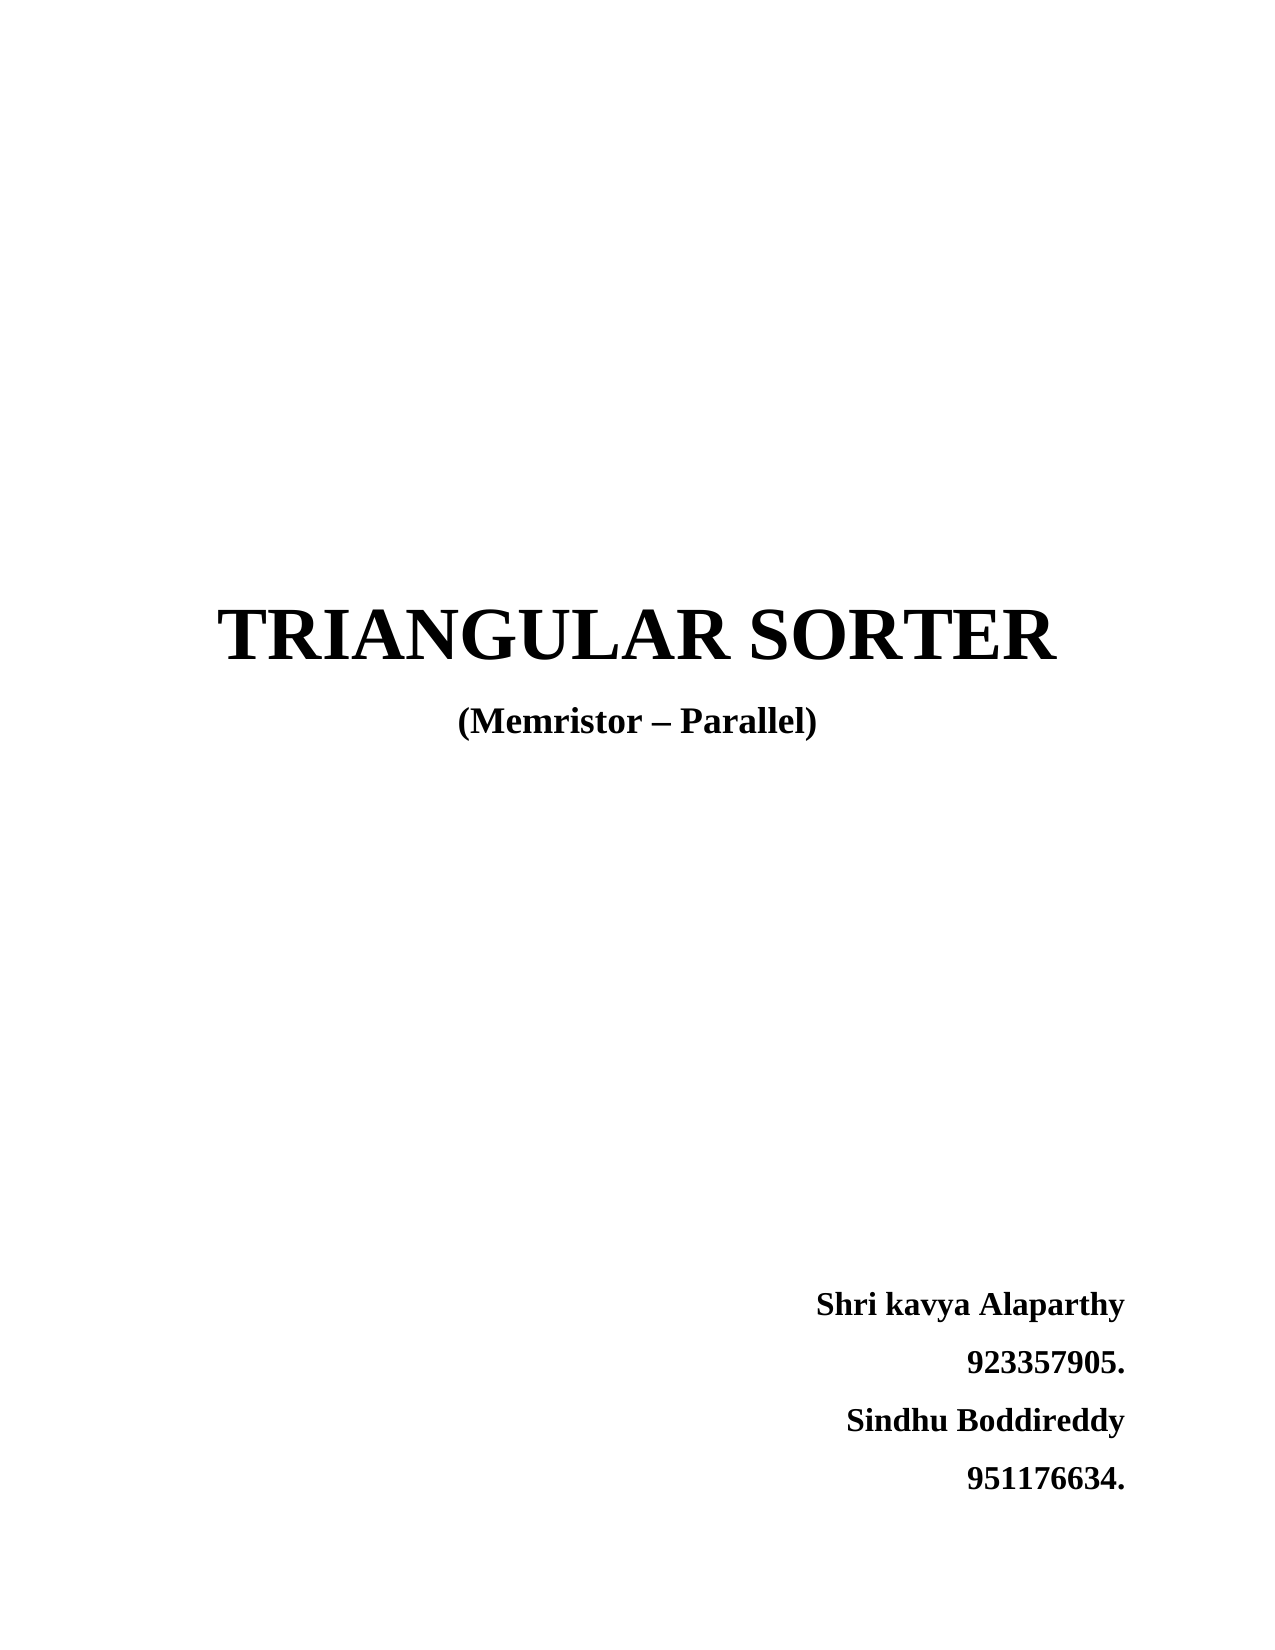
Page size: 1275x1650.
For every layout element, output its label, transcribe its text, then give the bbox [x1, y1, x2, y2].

text 923357905. [150, 1342, 1125, 1381]
text (Memristor – Parallel) [150, 699, 1125, 742]
text TRIANGULAR SORTER [150, 589, 1125, 675]
text Sindhu Boddireddy [150, 1400, 1125, 1439]
text 951176634. [150, 1458, 1125, 1497]
text Shri kavya Alaparthy [150, 1284, 1125, 1323]
